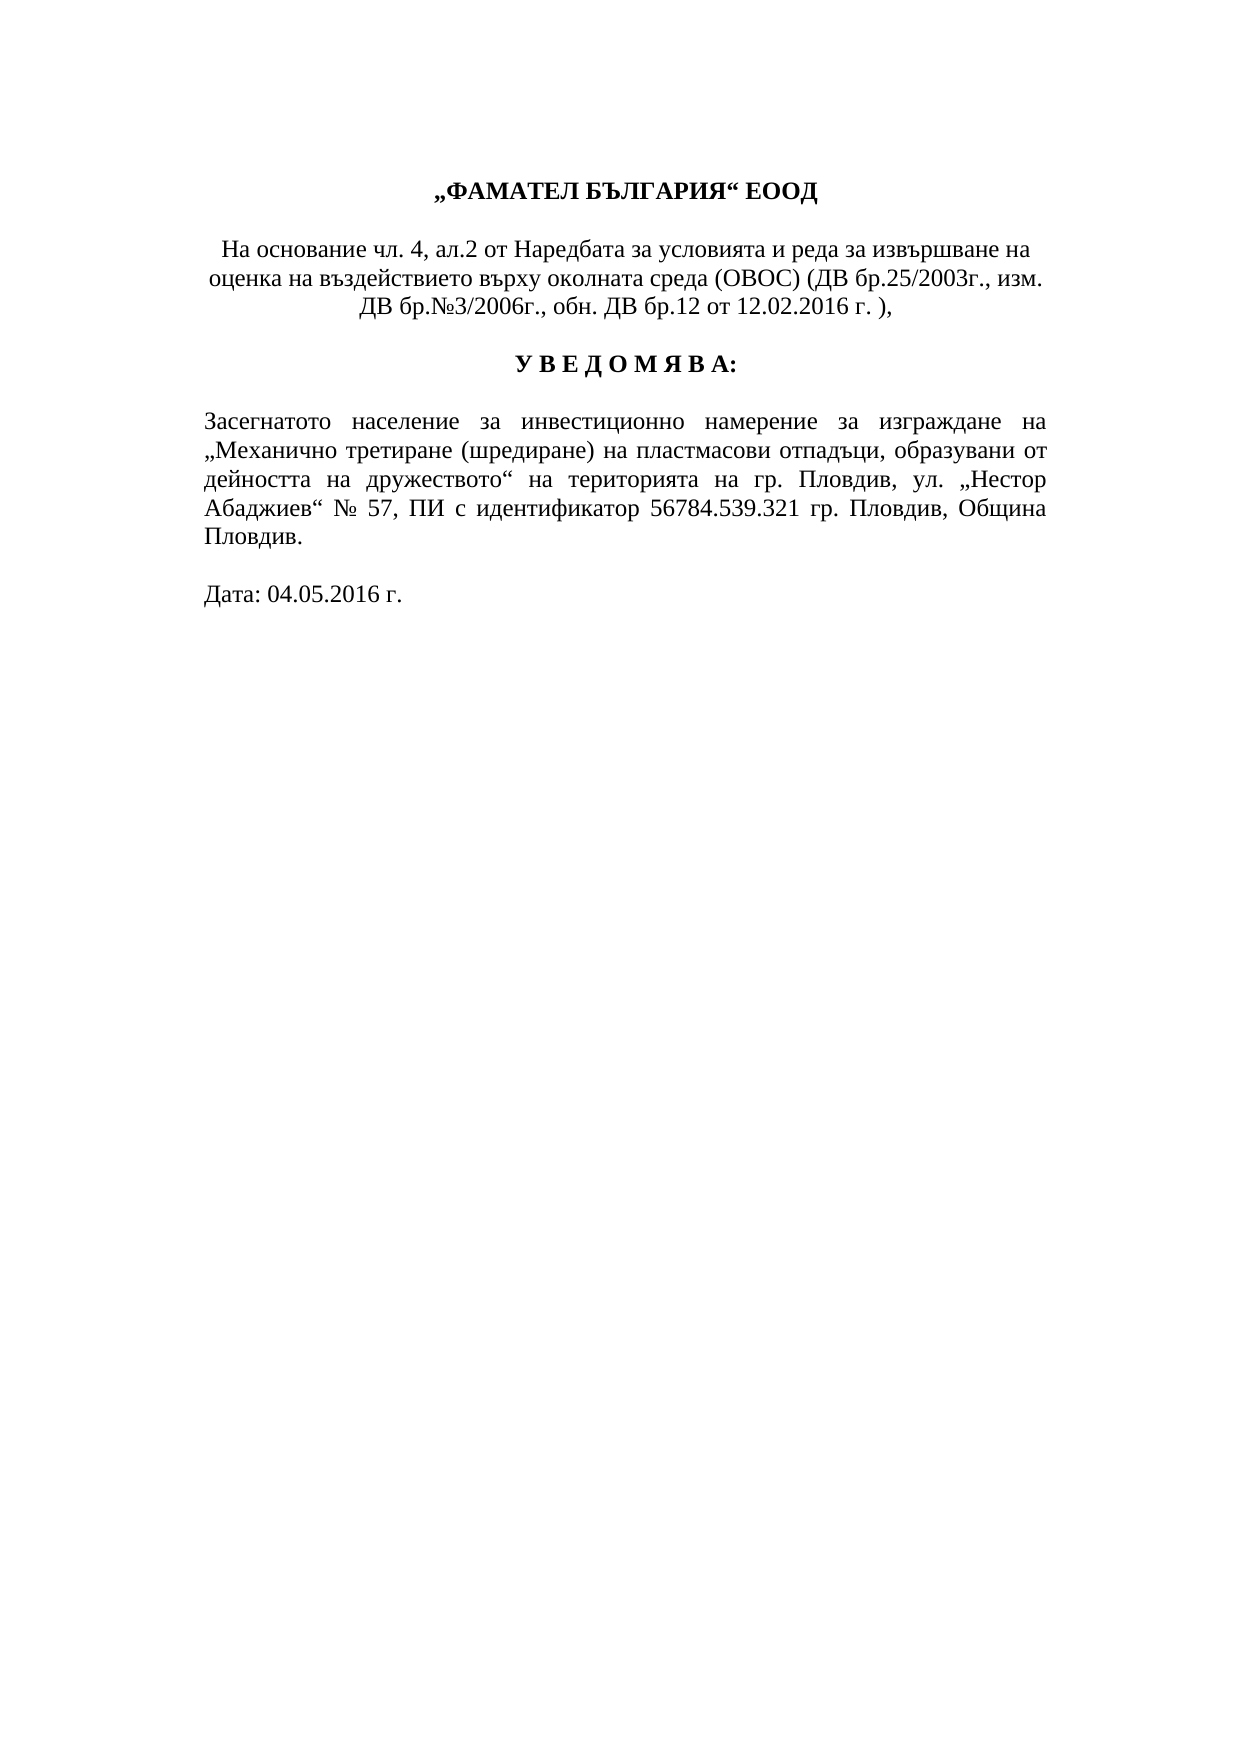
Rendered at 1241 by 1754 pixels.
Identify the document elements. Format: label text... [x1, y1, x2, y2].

text На основание чл. 4, ал.2 от Наредбата за условията и реда за извършване на оценка на въздействието върху околната среда (ОВОС) (ДВ бр.25/2003г., изм. ДВ бр.№3/2006г., обн. ДВ бр.12 от 12.02.2016 г. ), [204, 234, 1048, 320]
text Дата: 04.05.2016 г. [204, 579, 1048, 608]
text „ФАМАТЕЛ БЪЛГАРИЯ“ ЕООД [204, 176, 1048, 205]
text У В Е Д О М Я В А: [204, 349, 1048, 378]
text Засегнатото население за инвестиционно намерение за изграждане на „Механично третиране (шредиране) на пластмасови отпадъци, образувани от дейността на дружеството“ на територията на гр. Пловдив, ул. „Нестор Абаджиев“ № 57, ПИ с идентификатор 56784.539.321 гр. Пловдив, Община Пловдив. [204, 406, 1048, 550]
